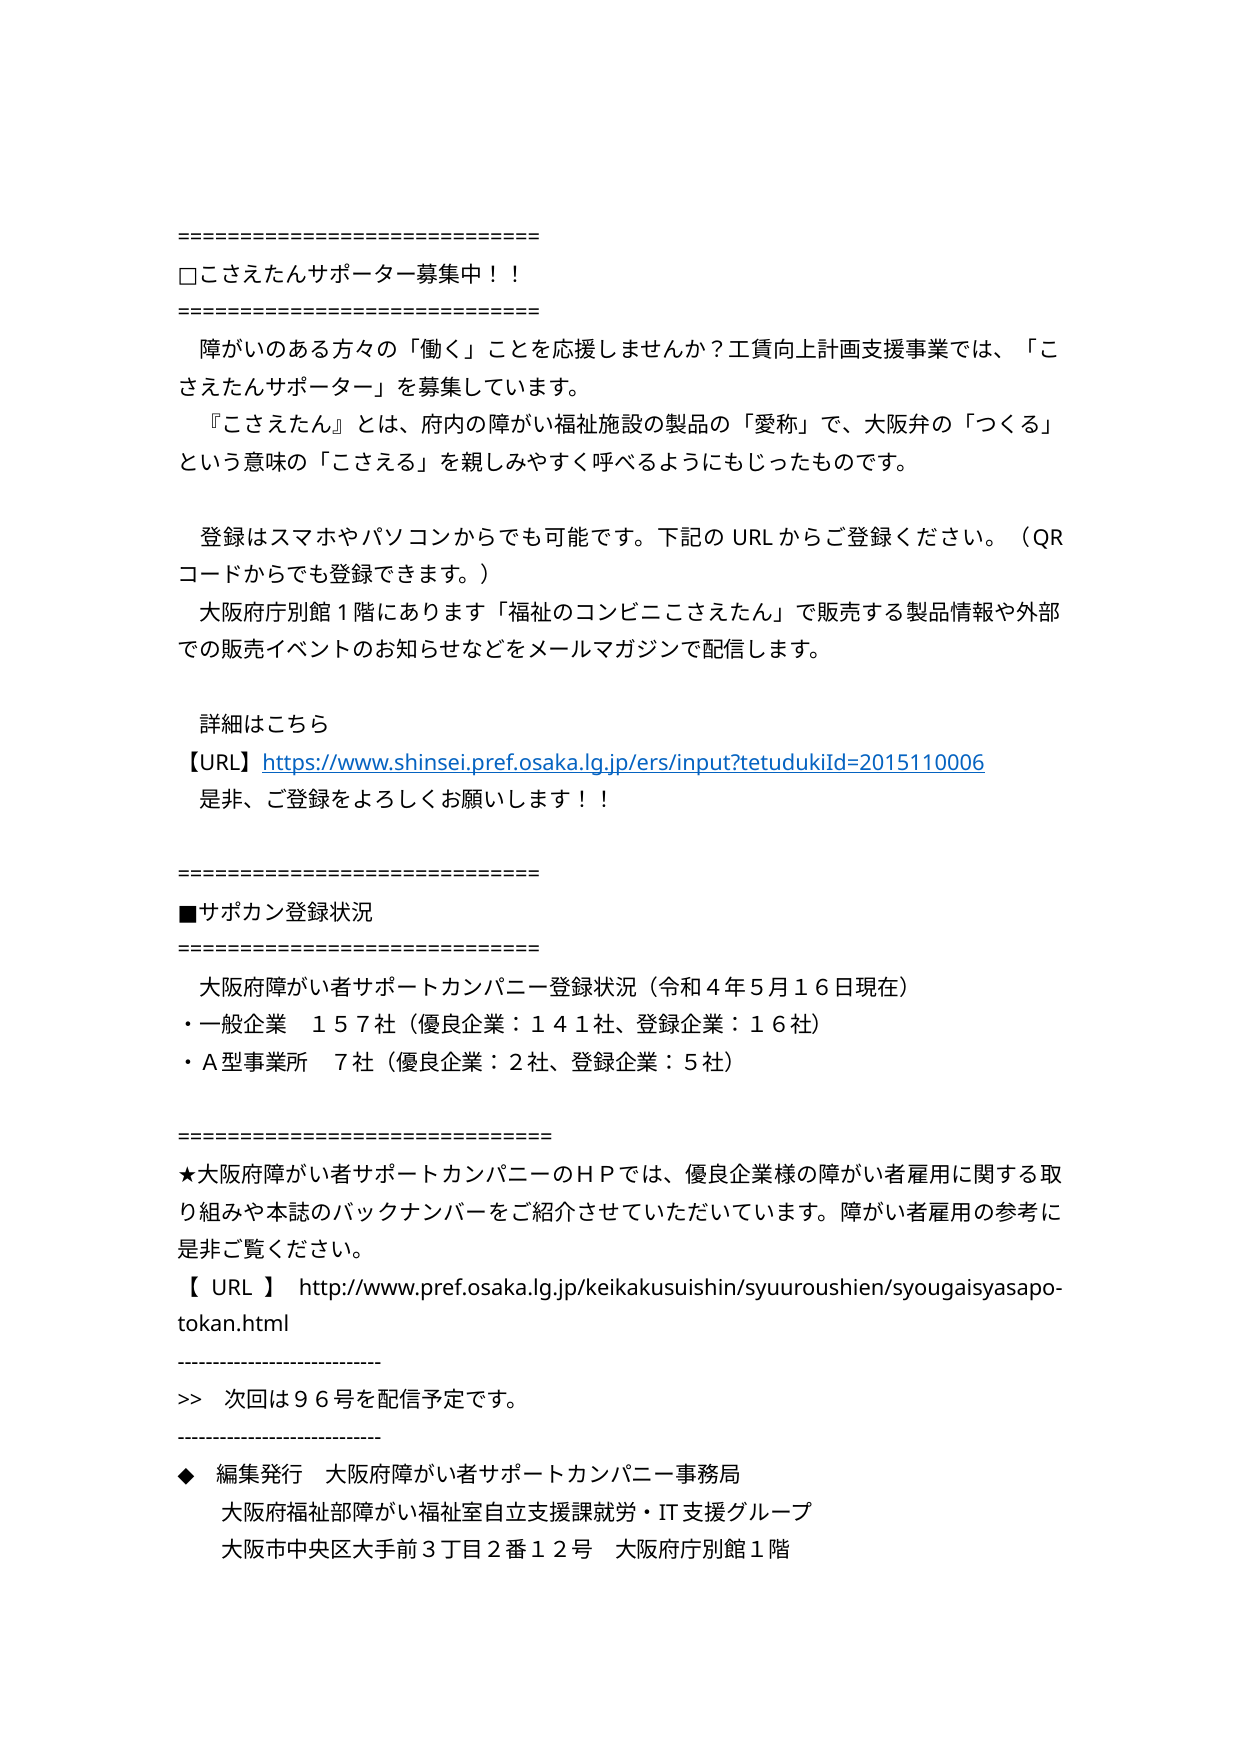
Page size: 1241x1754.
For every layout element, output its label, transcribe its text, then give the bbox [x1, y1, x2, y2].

text 『こさえたん』とは、府内の障がい福祉施設の製品の「愛称」で、大阪弁の「つくる」という意味の「こさえる」を親しみやすく呼べるようにもじったものです。 [177, 404, 1063, 479]
text ============================= [177, 929, 1063, 967]
text ============================= [177, 292, 1063, 329]
text 【URL】https://www.shinsei.pref.osaka.lg.jp/ers/input?tetudukiId=2015110006 [177, 742, 1063, 779]
text □こさえたんサポーター募集中！！ [177, 254, 1063, 292]
text 大阪府障がい者サポートカンパニー登録状況（令和４年５月１６日現在） [177, 967, 1063, 1004]
text 登録はスマホやパソコンからでも可能です。下記のURLからご登録ください。（QRコードからでも登録できます。） [177, 517, 1063, 592]
text >> 次回は９６号を配信予定です。 [177, 1379, 1063, 1417]
text ・一般企業 １５７社（優良企業：１４１社、登録企業：１６社） [177, 1004, 1063, 1042]
text ----------------------------- [177, 1417, 1063, 1454]
text ★大阪府障がい者サポートカンパニーのＨＰでは、優良企業様の障がい者雇用に関する取り組みや本誌のバックナンバーをご紹介させていただいています。障がい者雇用の参考に是非ご覧ください。 [177, 1154, 1063, 1267]
text 障がいのある方々の「働く」ことを応援しませんか？工賃向上計画支援事業では、「こさえたんサポーター」を募集しています。 [177, 329, 1063, 404]
text 詳細はこちら [177, 704, 1063, 742]
text ・Ａ型事業所 ７社（優良企業：２社、登録企業：５社） [177, 1042, 1063, 1079]
text ============================= [177, 217, 1063, 254]
text ============================= [177, 854, 1063, 892]
text 大阪府庁別館1階にあります「福祉のコンビニこさえたん」で販売する製品情報や外部での販売イベントのお知らせなどをメールマガジンで配信します。 [177, 592, 1063, 667]
text 是非、ご登録をよろしくお願いします！！ [177, 779, 1063, 817]
text 【URL】http://www.pref.osaka.lg.jp/keikakusuishin/syuuroushien/syougaisyasapo-tokan.html [177, 1267, 1063, 1342]
text 大阪府福祉部障がい福祉室自立支援課就労・IT支援グループ [177, 1492, 1063, 1529]
text ■サポカン登録状況 [177, 892, 1063, 929]
text 大阪市中央区大手前３丁目２番１２号 大阪府庁別館１階 [177, 1529, 1063, 1567]
text ============================== [177, 1117, 1063, 1154]
text ◆ 編集発行 大阪府障がい者サポートカンパニー事務局 [177, 1454, 1063, 1492]
text ----------------------------- [177, 1342, 1063, 1379]
